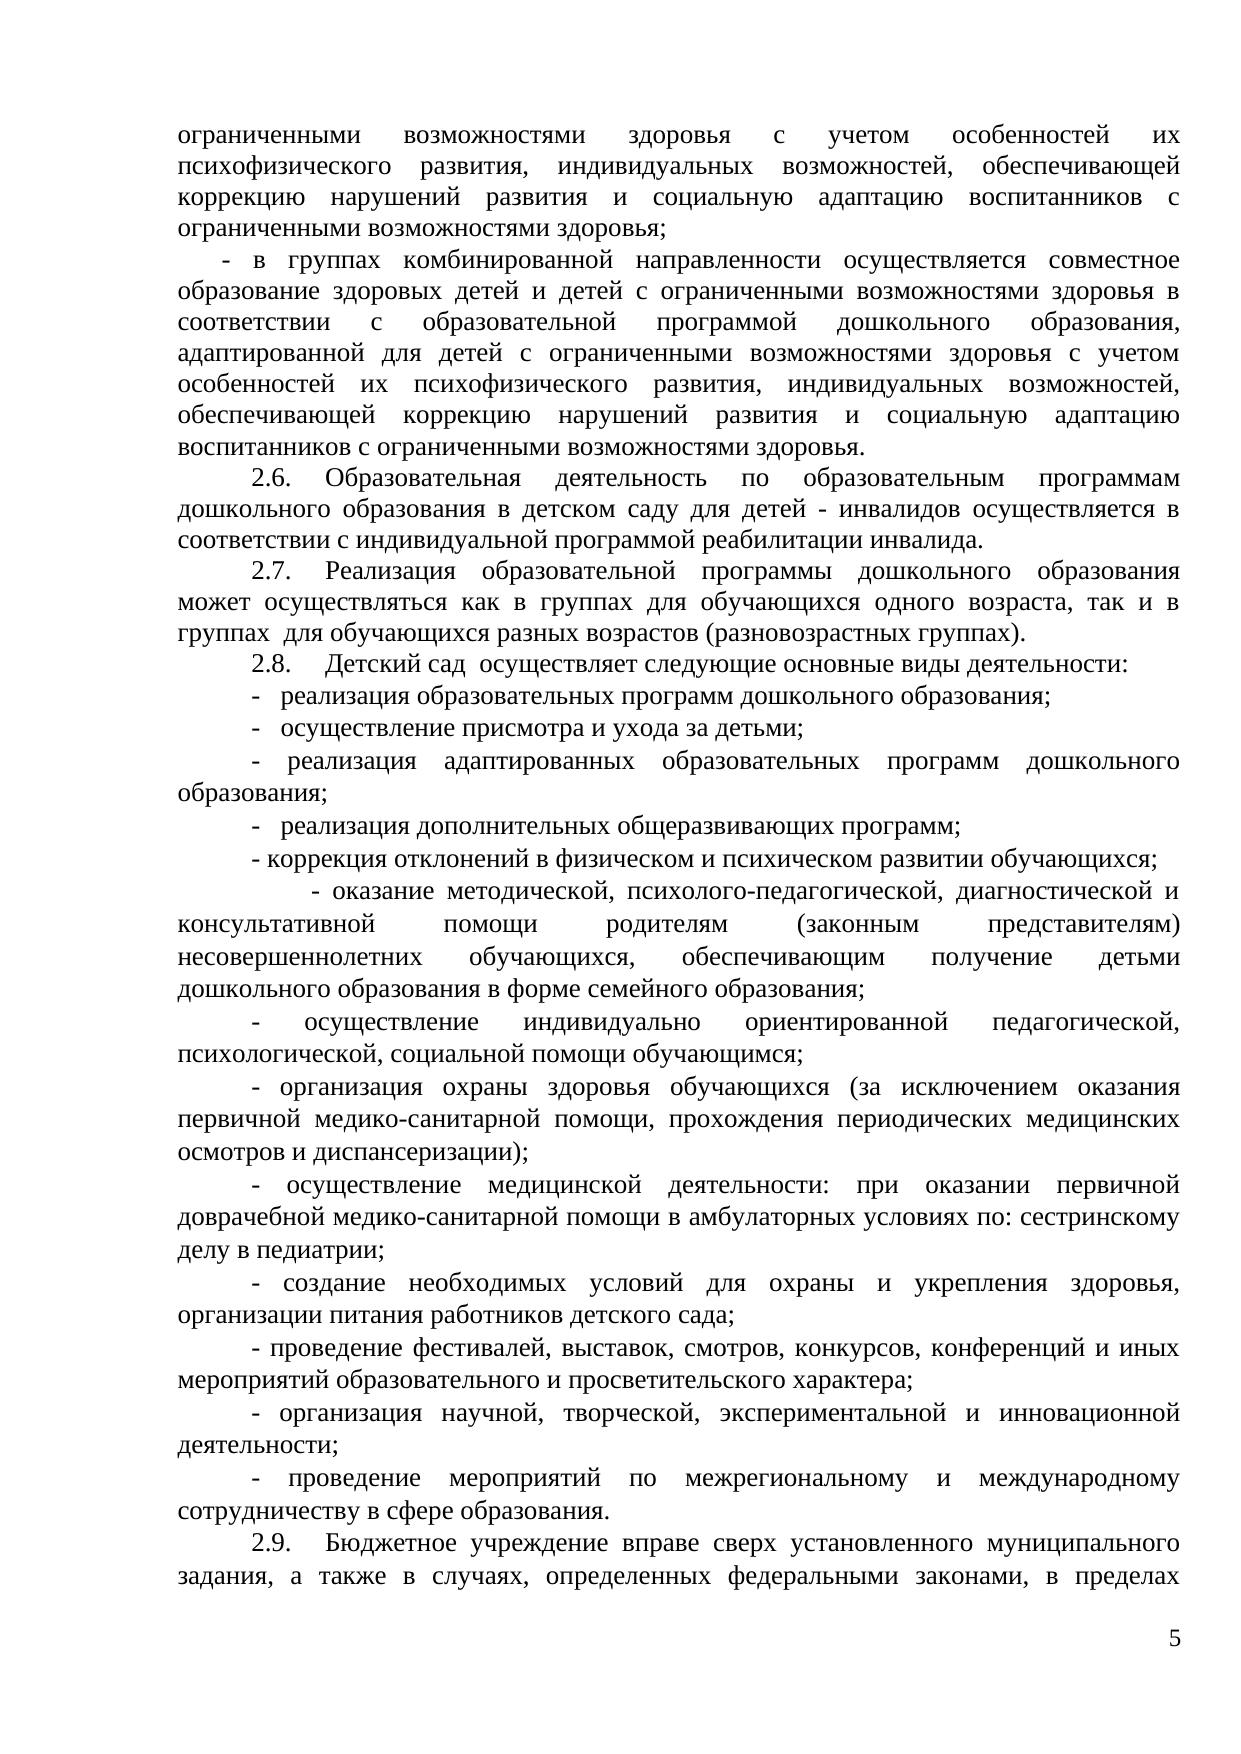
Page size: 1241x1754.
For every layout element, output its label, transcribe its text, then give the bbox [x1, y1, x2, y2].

text - оказание методической, психолого-педагогической, диагностической и консультативной помощи родителям (законным представителям) несовершеннолетних обучающихся, обеспечивающим получение детьми дошкольного образования в форме семейного образования; [177, 874, 1181, 1003]
text - проведение мероприятий по межрегиональному и международному сотрудничеству в сфере образования. [177, 1461, 1181, 1525]
text - реализация адаптированных образовательных программ дошкольного образования; [177, 744, 1181, 808]
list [177, 1526, 1181, 1590]
text - организация охраны здоровья обучающихся (за исключением оказания первичной медико-санитарной помощи, прохождения периодических медицинских осмотров и диспансеризации); [177, 1070, 1181, 1166]
text - осуществление присмотра и ухода за детьми; [177, 711, 1181, 742]
text - реализация дополнительных общеразвивающих программ; [177, 809, 1181, 840]
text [177, 118, 1181, 243]
text - осуществление индивидуально ориентированной педагогической, психологической, социальной помощи обучающимся; [177, 1005, 1181, 1068]
list Реализация образовательной программы дошкольного образования может осуществляться как в группах для обучающихся одного возраста, так и в группах для обучающихся разных возрастов (разновозрастных группах). [177, 554, 1181, 648]
text - создание необходимых условий для охраны и укрепления здоровья, организации питания работников детского сада; [177, 1266, 1181, 1329]
list Образовательная деятельность по образовательным программам дошкольного образования в детском саду для детей - инвалидов осуществляется в соответствии с индивидуальной программой реабилитации инвалида. [177, 461, 1181, 554]
text - проведение фестивалей, выставок, смотров, конкурсов, конференций и иных мероприятий образовательного и просветительского характера; [177, 1331, 1181, 1394]
text - в группах комбинированной направленности осуществляется совместное образование здоровых детей и детей с ограниченными возможностями здоровья в соответствии с образовательной программой дошкольного образования, адаптированной для детей с ограниченными возможностями здоровья с учетом особенностей их психофизического развития, индивидуальных возможностей, обеспечивающей коррекцию нарушений развития и социальную адаптацию воспитанников с ограниченными возможностями здоровья. [177, 243, 1181, 461]
list Детский сад осуществляет следующие основные виды деятельности: [177, 648, 1181, 679]
text - реализация образовательных программ дошкольного образования; [177, 679, 1181, 710]
text - коррекция отклонений в физическом и психическом развитии обучающихся; [177, 842, 1181, 873]
text - осуществление медицинской деятельности: при оказании первичной доврачебной медико-санитарной помощи в амбулаторных условиях по: сестринскому делу в педиатрии; [177, 1168, 1181, 1264]
text - организация научной, творческой, экспериментальной и инновационной деятельности; [177, 1396, 1181, 1460]
